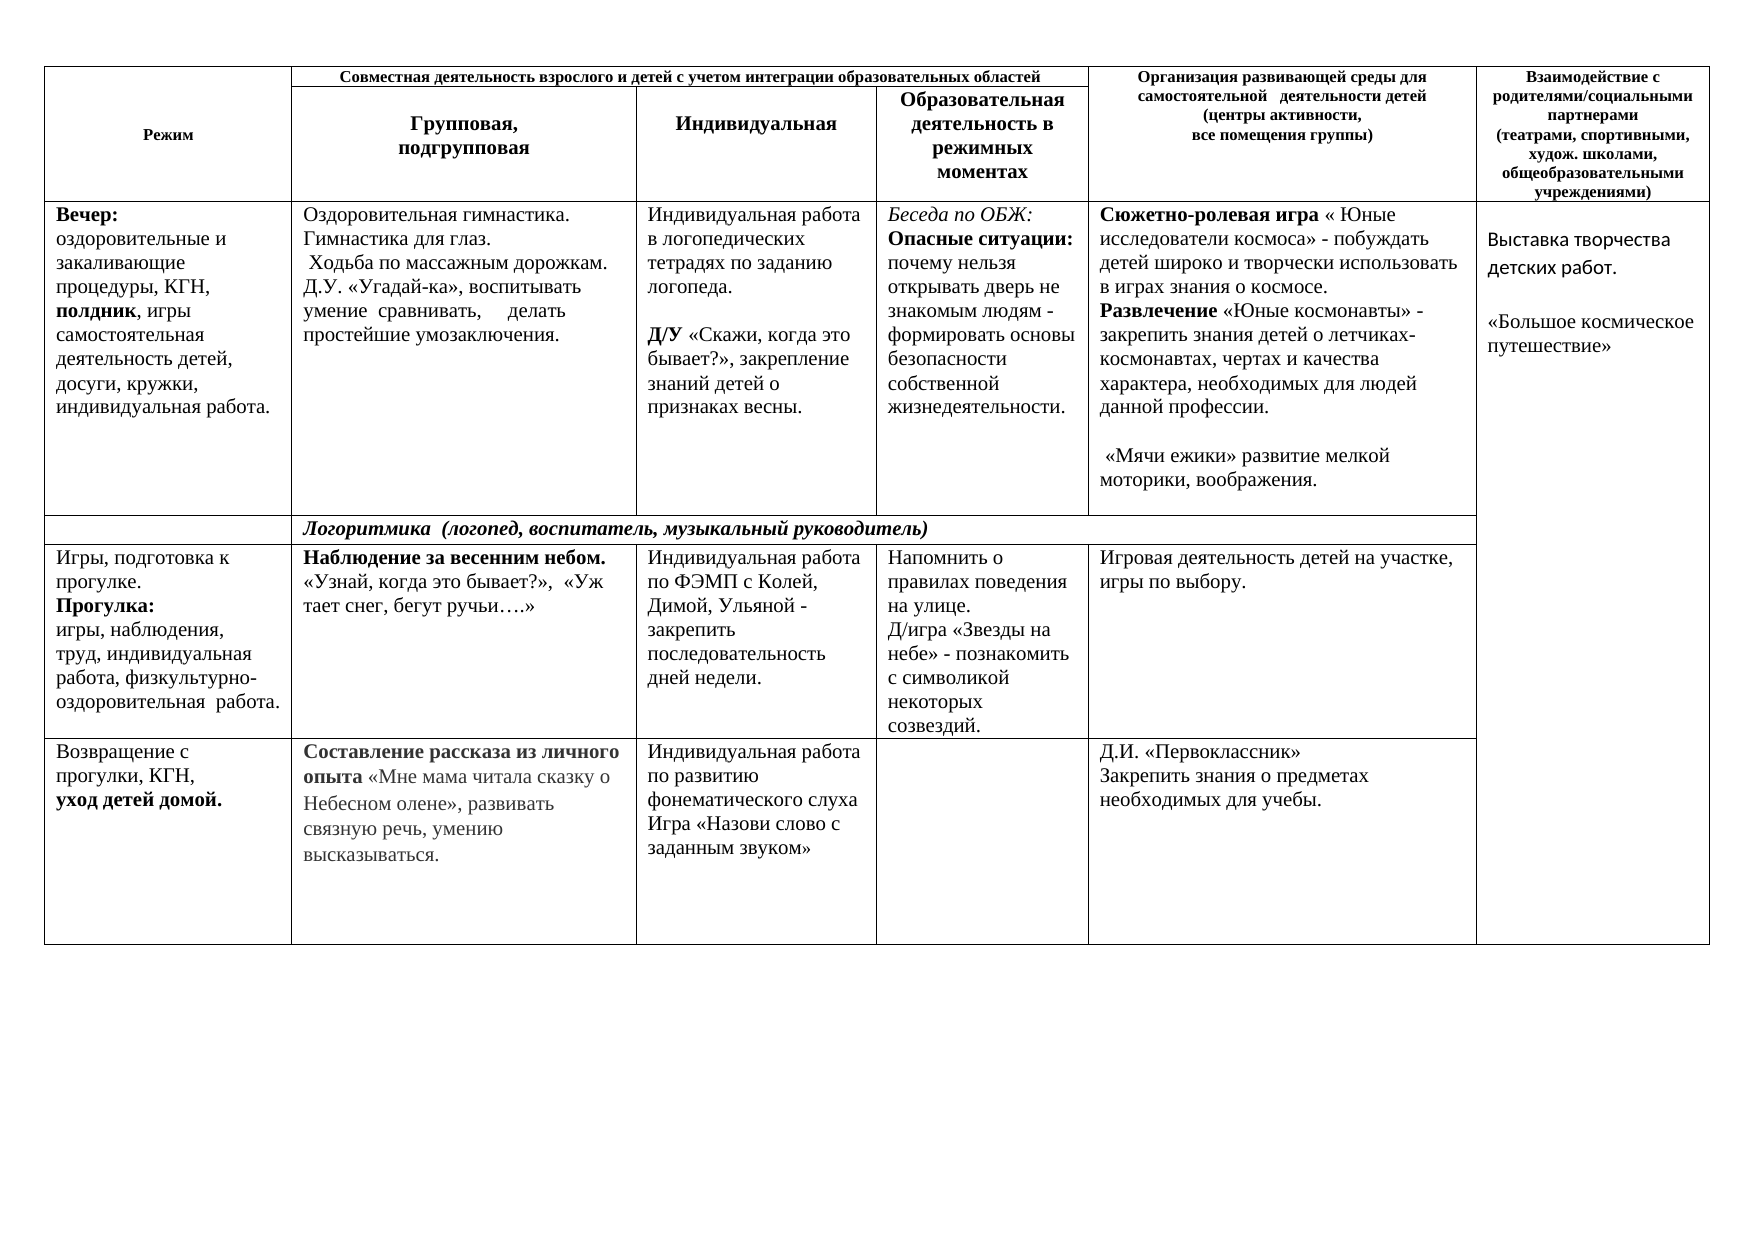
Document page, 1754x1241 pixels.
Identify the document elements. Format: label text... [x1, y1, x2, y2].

table_cell [877, 739, 1088, 944]
table_header Организация развивающей среды для самостоятельной деятельности детей (центры активности, все помещения группы) [1089, 67, 1476, 201]
table_cell Оздоровительная гимнастика. Гимнастика для глаз. Ходьба по массажным дорожкам. Д.У. «Угадай-ка», воспитывать умение сравнивать, делать простейшие умозаключения. [292, 202, 636, 515]
table_header Режим [45, 67, 291, 201]
table_cell Групповая, подгрупповая [292, 87, 636, 201]
table_cell Возвращение с прогулки, КГН, уход детей домой. [45, 739, 291, 944]
table_header Взаимодействие с родителями/социальными партнерами (театрами, спортивными, худож. школами, общеобразовательными учреждениями) [1477, 67, 1709, 201]
table_cell Игровая деятельность детей на участке, игры по выбору. [1089, 545, 1476, 737]
table_cell Д.И. «Первоклассник» Закрепить знания о предметах необходимых для учебы. [1089, 739, 1476, 944]
table_cell Образовательная деятельность в режимных моментах [877, 87, 1088, 201]
table_cell Составление рассказа из личного опыта «Мне мама читала сказку о Небесном олене», развивать связную речь, умению высказываться. [292, 739, 636, 944]
table_cell Индивидуальная работа по развитию фонематического слуха Игра «Назови слово с заданным звуком» [637, 739, 876, 944]
table_cell Индивидуальная работа по ФЭМП с Колей, Димой, Ульяной - закрепить последовательность дней недели. [637, 545, 876, 737]
table_cell Игры, подготовка к прогулке. Прогулка: игры, наблюдения, труд, индивидуальная работа, физкультурно-оздоровительная работа. [45, 545, 291, 737]
table_cell Вечер: оздоровительные и закаливающие процедуры, КГН, полдник, игры самостоятельная деятельность детей, досуги, кружки, индивидуальная работа. [45, 202, 291, 515]
table_cell Наблюдение за весенним небом. «Узнай, когда это бывает?», «Уж тает снег, бегут ручьи….» [292, 545, 636, 737]
table_cell Логоритмика (логопед, воспитатель, музыкальный руководитель) [292, 516, 1476, 544]
table_cell Индивидуальная [637, 87, 876, 201]
table_cell Напомнить о правилах поведения на улице. Д/игра «Звезды на небе» - познакомить с символикой некоторых созвездий. [877, 545, 1088, 737]
table_header Совместная деятельность взрослого и детей с учетом интеграции образовательных областей [292, 67, 1088, 86]
table_cell Индивидуальная работа в логопедических тетрадях по заданию логопеда. Д/У «Скажи, когда это бывает?», закрепление знаний детей о признаках весны. [637, 202, 876, 515]
table_cell [45, 516, 291, 544]
table_cell Сюжетно-ролевая игра « Юные исследователи космоса» - побуждать детей широко и творчески использовать в играх знания о космосе. Развлечение «Юные космонавты» - закрепить знания детей о летчиках-космонавтах, чертах и качества характера, необходимых для людей данной профессии. «Мячи ежики» развитие мелкой моторики, воображения. [1089, 202, 1476, 515]
table_cell Беседа по ОБЖ: Опасные ситуации: почему нельзя открывать дверь не знакомым людям - формировать основы безопасности собственной жизнедеятельности. [877, 202, 1088, 515]
table_cell Выставка творчества детских работ. «Большое космическое путешествие» [1477, 202, 1709, 944]
